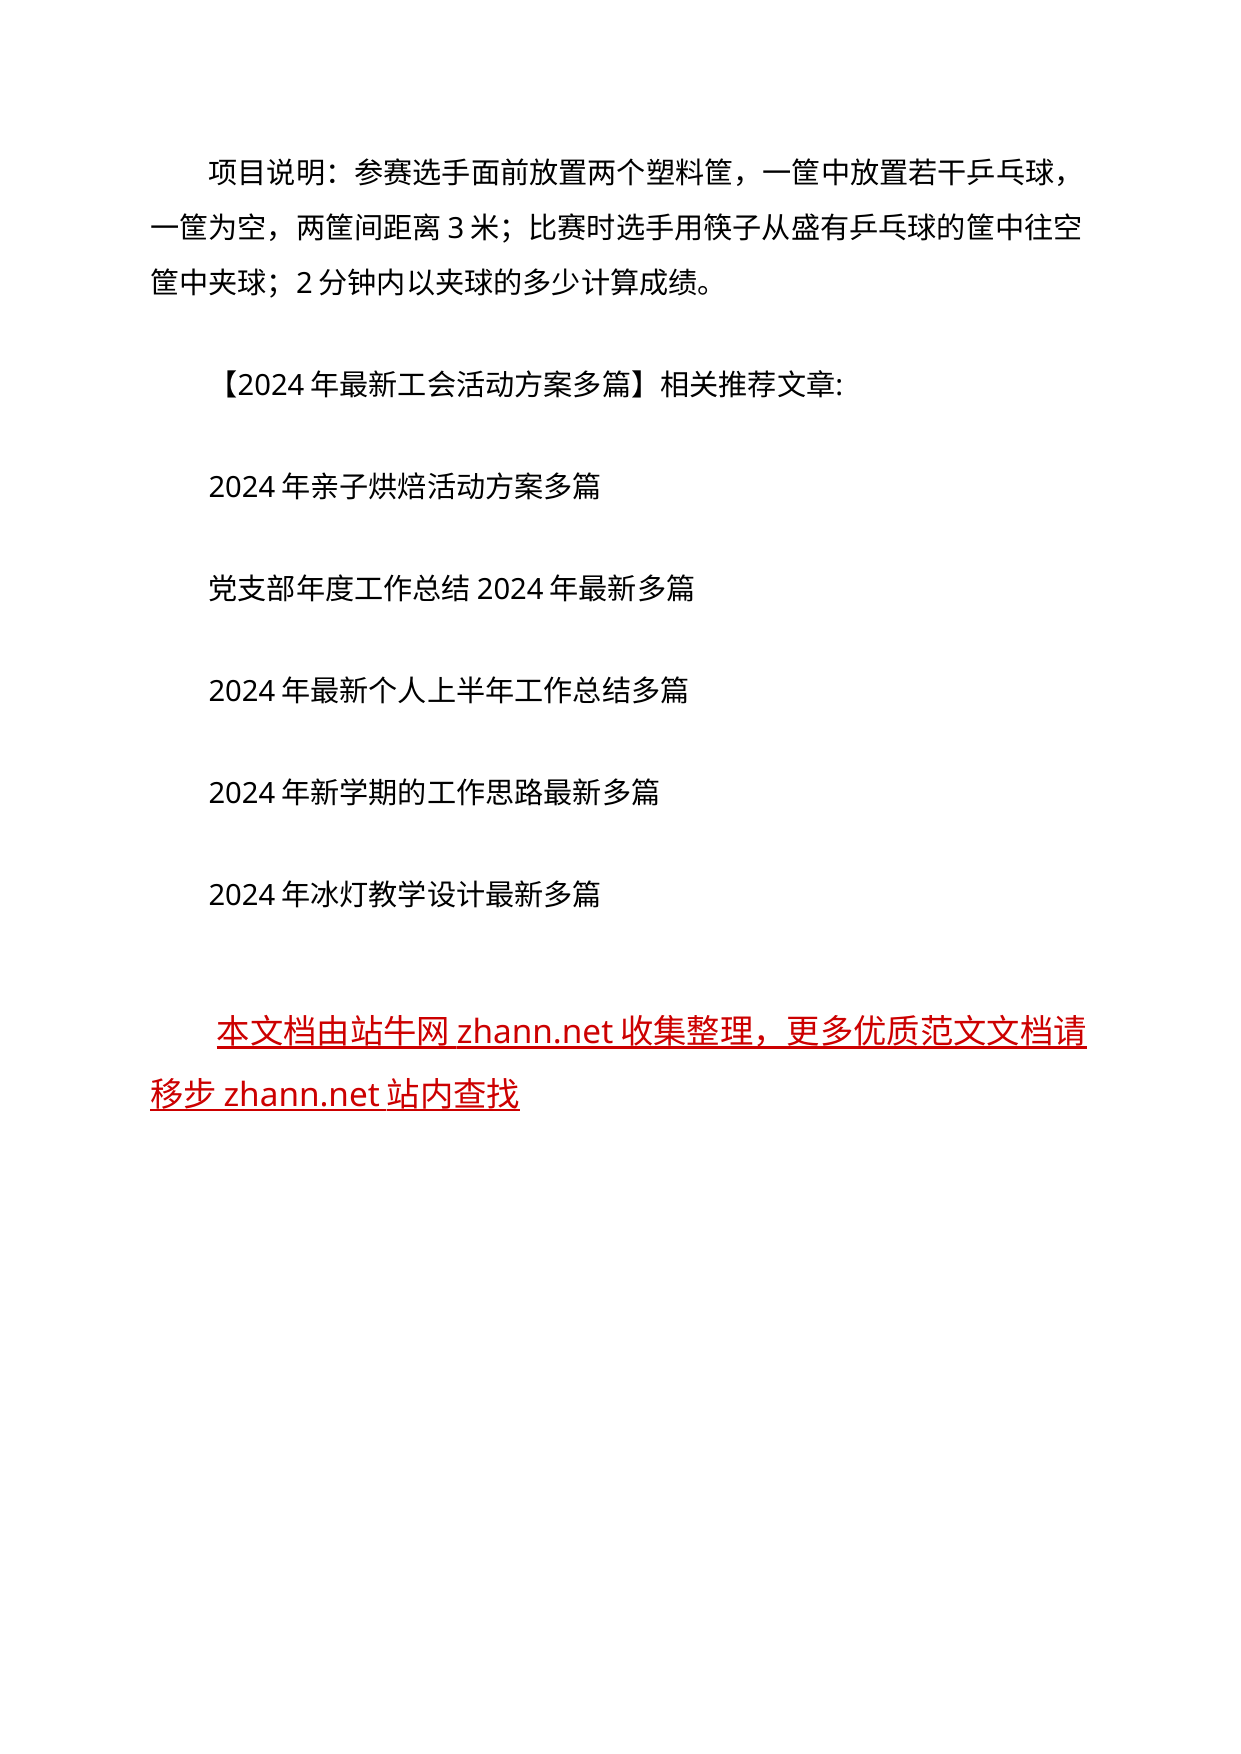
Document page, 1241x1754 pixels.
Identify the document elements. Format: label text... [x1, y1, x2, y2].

text 党支部年度工作总结2024年最新多篇 [150, 566, 1090, 608]
text 本文档由站牛网zhann.net收集整理，更多优质范文文档请移步zhann.net站内查找 [150, 1005, 1090, 1116]
text 项目说明：参赛选手面前放置两个塑料筐，一筐中放置若干乒乓球，一筐为空，两筐间距离3米；比赛时选手用筷子从盛有乒乓球的筐中往空筐中夹球；2分钟内以夹球的多少计算成绩。 [150, 150, 1090, 302]
text 2024年新学期的工作思路最新多篇 [150, 770, 1090, 812]
text 2024年亲子烘焙活动方案多篇 [150, 464, 1090, 506]
text 2024年最新个人上半年工作总结多篇 [150, 668, 1090, 710]
text 【2024年最新工会活动方案多篇】相关推荐文章: [150, 362, 1090, 404]
text 2024年冰灯教学设计最新多篇 [150, 872, 1090, 914]
